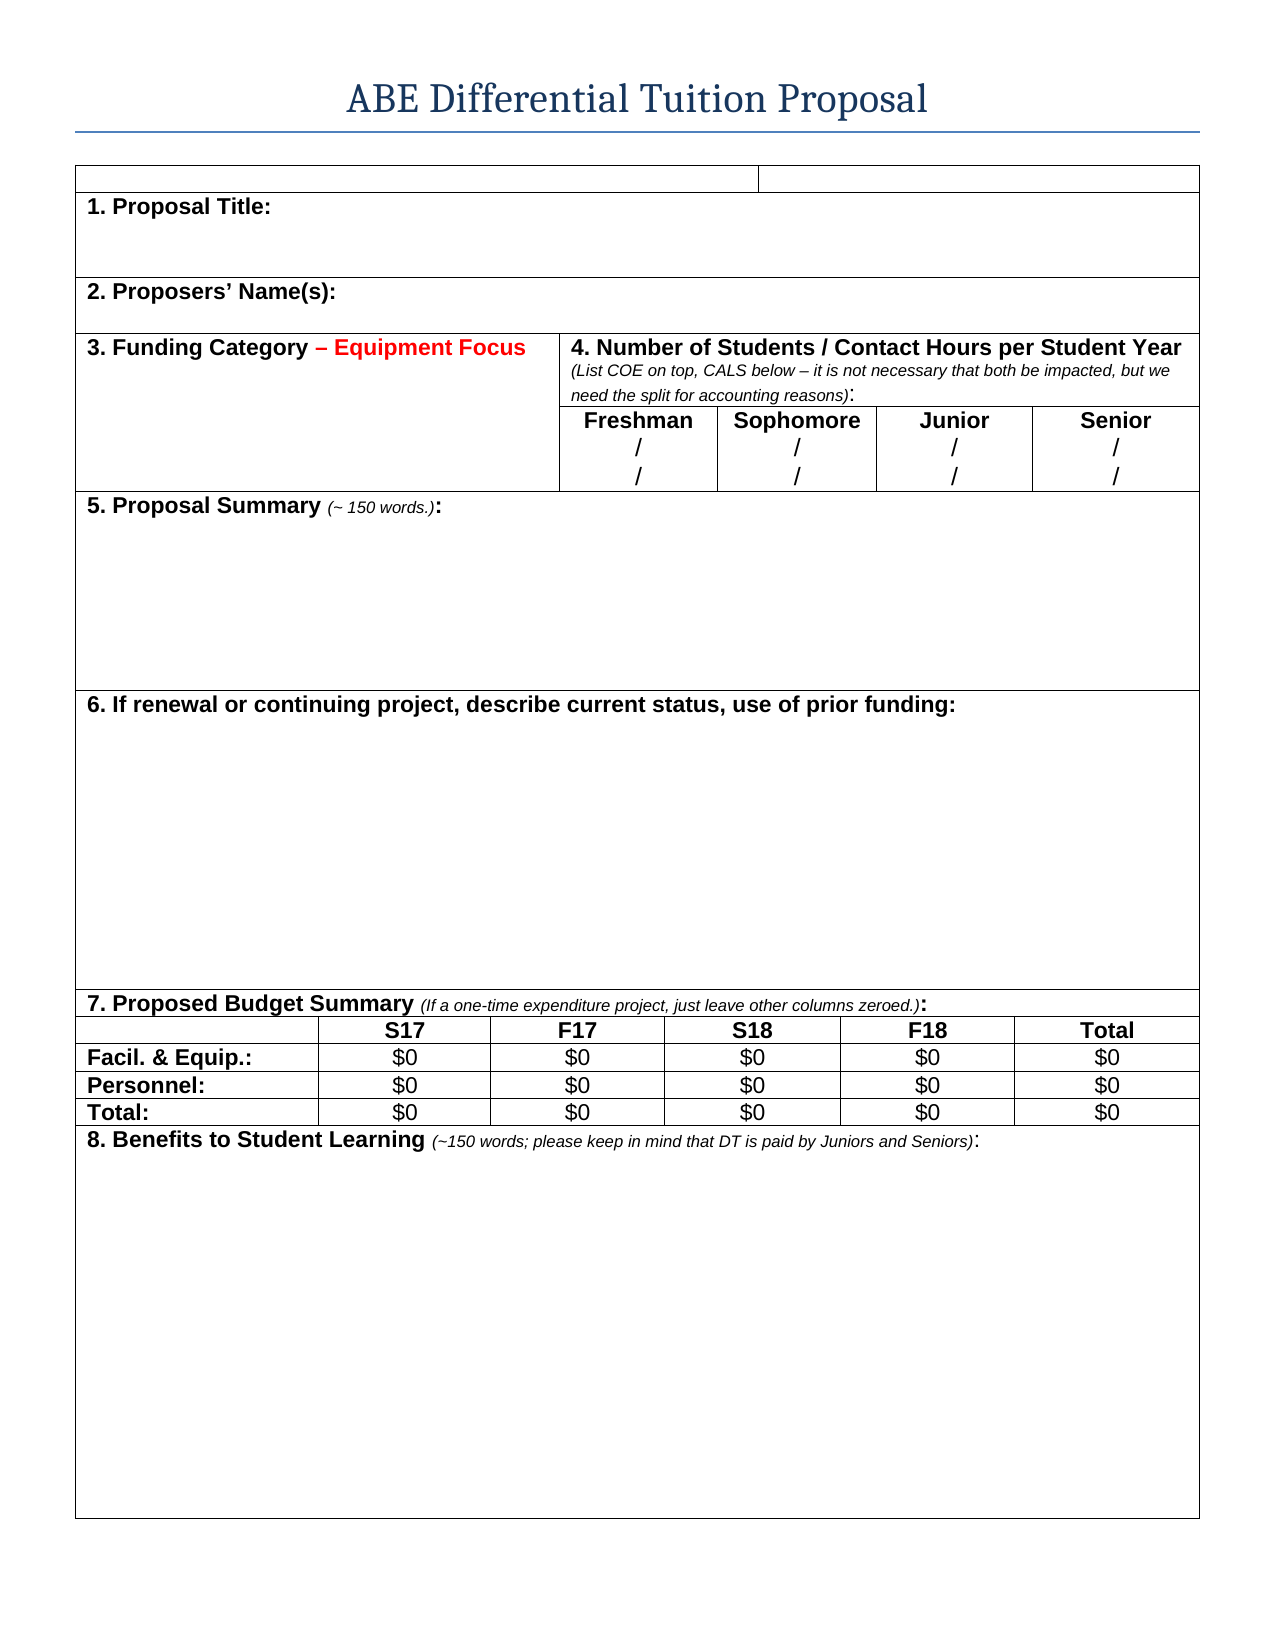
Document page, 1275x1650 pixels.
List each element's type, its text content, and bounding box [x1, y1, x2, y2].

table_cell $0 [1015, 1044, 1199, 1071]
table_cell 4. Number of Students / Contact Hours per Student Year (List COE on top, CALS below – it is not necessary that both be impacted, but we need the split for accounting reasons): [560, 334, 1199, 406]
table_cell $0 [1015, 1072, 1199, 1098]
table_cell 3. Funding Category – Equipment Focus [76, 334, 559, 491]
table_cell 7. Proposed Budget Summary (If a one-time expenditure project, just leave other columns zeroed.): [76, 990, 1199, 1016]
table_cell Junior / / [877, 407, 1032, 491]
table_cell $0 [665, 1044, 840, 1071]
table_cell $0 [491, 1044, 664, 1071]
table_cell $0 [665, 1072, 840, 1098]
table_header [759, 166, 1199, 192]
table_cell $0 [665, 1099, 840, 1125]
table_cell F18 [841, 1017, 1014, 1043]
table_cell Personnel: [76, 1072, 318, 1098]
table_cell $0 [491, 1072, 664, 1098]
table_cell S17 [319, 1017, 490, 1043]
table_cell Senior / / [1033, 407, 1199, 491]
table_header [76, 166, 758, 192]
table_cell $0 [1015, 1099, 1199, 1125]
table_cell 8. Benefits to Student Learning (~150 words; please keep in mind that DT is paid by Juniors and Seniors): [76, 1126, 1199, 1518]
table_cell 1. Proposal Title: [76, 193, 1199, 277]
table_cell F17 [491, 1017, 664, 1043]
table_cell Freshman / / [560, 407, 717, 491]
table_cell $0 [319, 1099, 490, 1125]
table_cell $0 [841, 1099, 1014, 1125]
table_cell Total: [76, 1099, 318, 1125]
table_cell Facil. & Equip.: [76, 1044, 318, 1071]
table_cell 6. If renewal or continuing project, describe current status, use of prior funding: [76, 691, 1199, 988]
table_cell Sophomore / / [718, 407, 876, 491]
table_cell $0 [841, 1044, 1014, 1071]
table_cell $0 [319, 1044, 490, 1071]
title ABE Differential Tuition Proposal [75, 75, 1200, 131]
table_cell S18 [665, 1017, 840, 1043]
table_cell $0 [491, 1099, 664, 1125]
table_cell Total [1015, 1017, 1199, 1043]
table_cell [76, 1017, 318, 1043]
table_cell 5. Proposal Summary (~ 150 words.): [76, 492, 1199, 689]
table_cell $0 [841, 1072, 1014, 1098]
table_cell 2. Proposers’ Name(s): [76, 278, 1199, 333]
table_cell $0 [319, 1072, 490, 1098]
